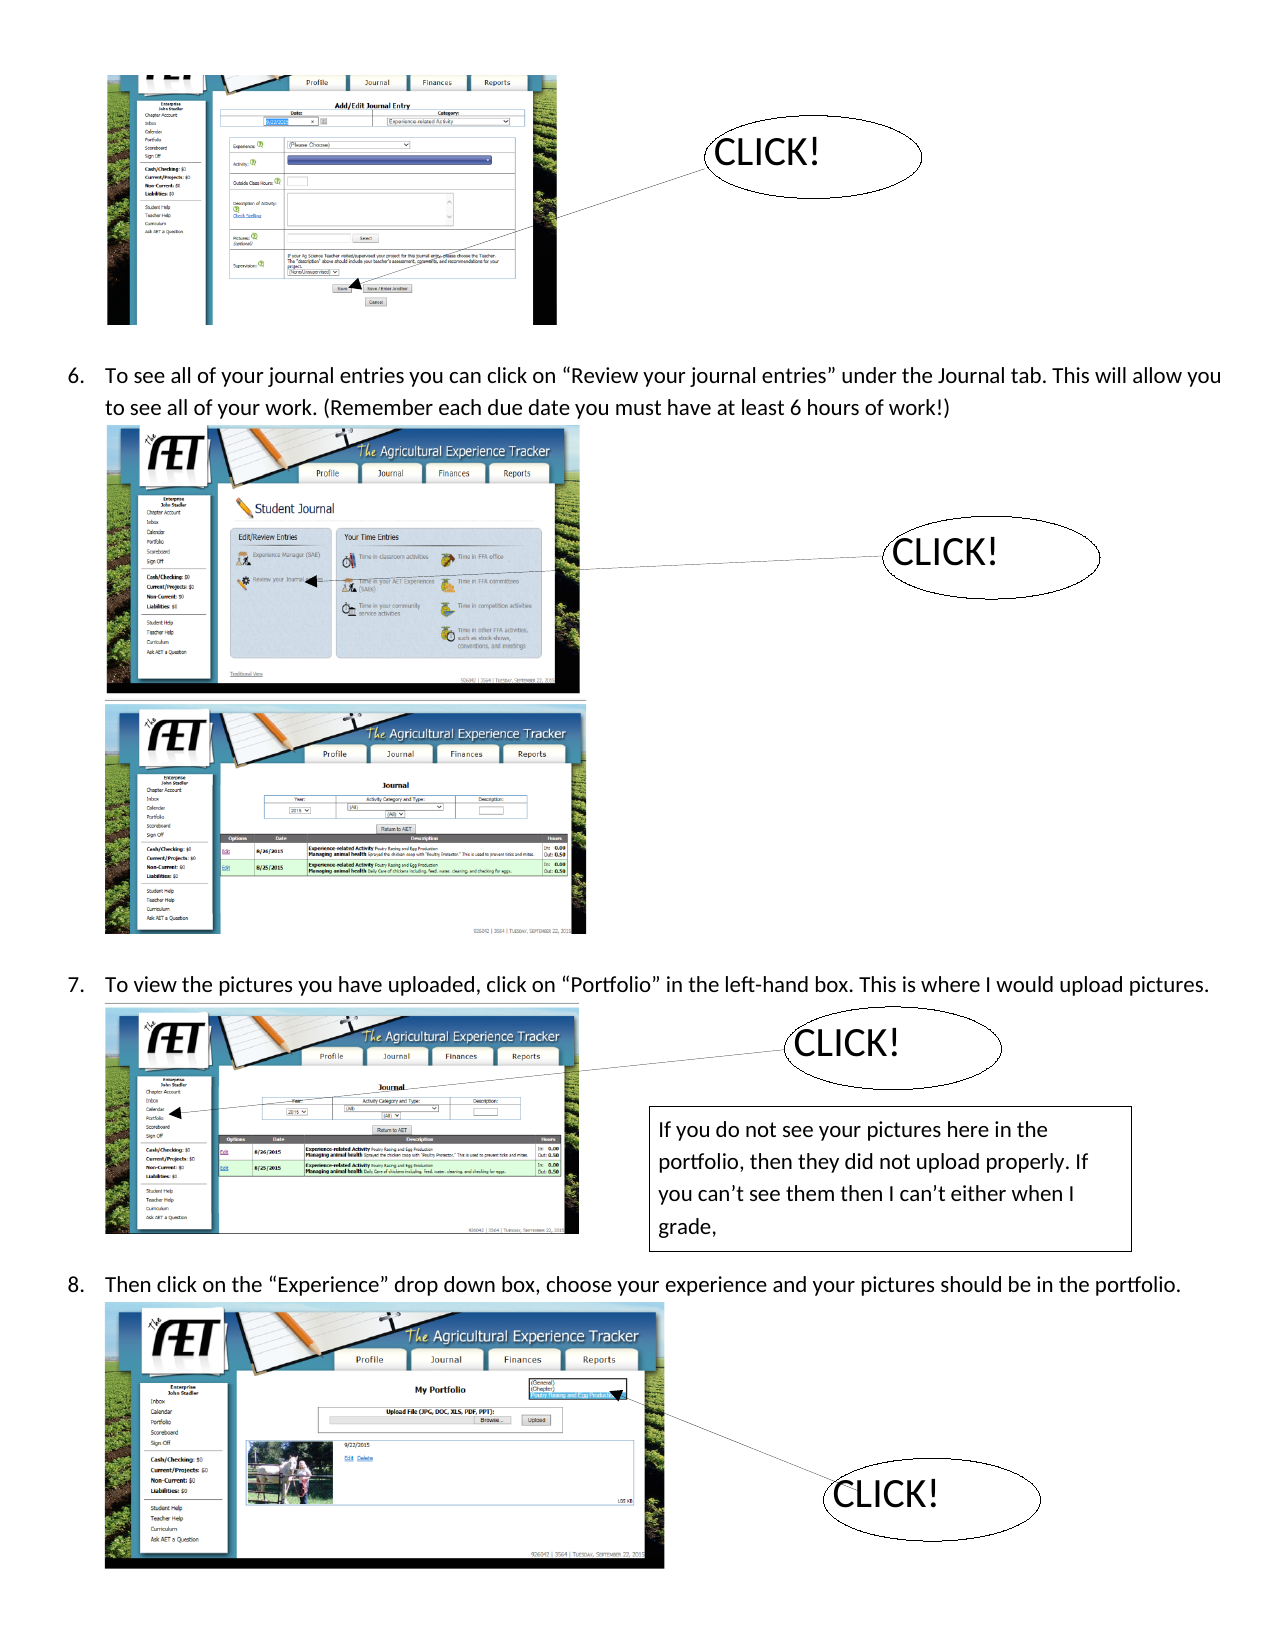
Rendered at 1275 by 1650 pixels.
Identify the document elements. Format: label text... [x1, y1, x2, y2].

list To see all of your journal entries you can click on “Review your journal entries” under the Journal tab. This will allow you to see all of your work. (Remember each due date you must have at least 6 hours of work!) [67, 361, 1245, 421]
list Then click on the “Experience” drop down box, choose your experience and your pictures should be in the portfolio. [67, 1270, 1245, 1298]
picture [104, 425, 587, 695]
picture [104, 75, 566, 325]
list To view the pictures you have uploaded, click on “Portfolio” in the left-hand box. This is where I would upload pictures. [67, 970, 1245, 998]
picture [104, 1002, 579, 1234]
picture [104, 698, 587, 934]
picture [104, 1302, 665, 1569]
